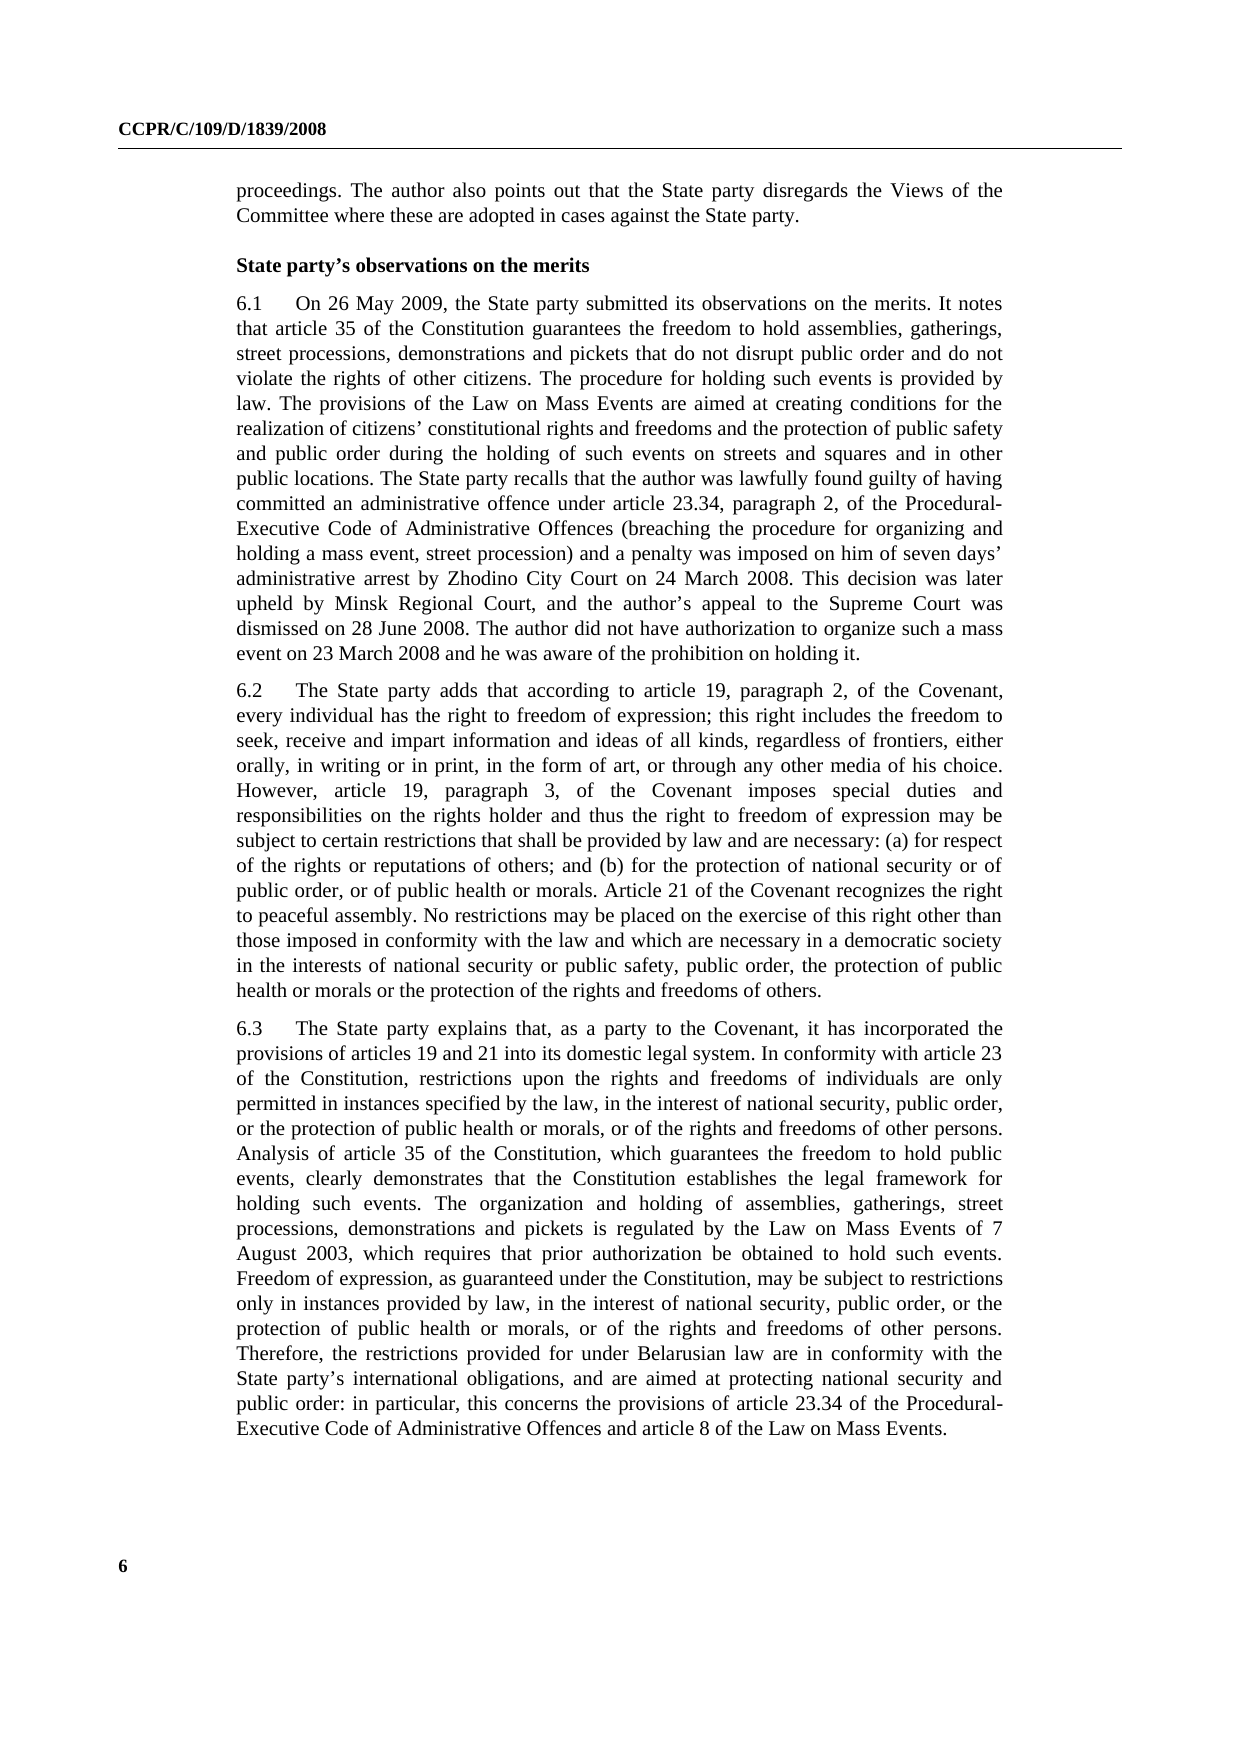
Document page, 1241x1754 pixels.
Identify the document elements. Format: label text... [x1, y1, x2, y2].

text State party’s observations on the merits [118, 252, 1004, 277]
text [236, 177, 1004, 227]
text 6.2 The State party adds that according to article 19, paragraph 2, of the Covenant, every individual has the right to freedom of expression; this right includes the freedom to seek, receive and impart information and ideas of all kinds, regardless of frontiers, either orally, in writing or in print, in the form of art, or through any other media of his choice. However, article 19, paragraph 3, of the Covenant imposes special duties and responsibilities on the rights holder and thus the right to freedom of expression may be subject to certain restrictions that shall be provided by law and are necessary: (a) for respect of the rights or reputations of others; and (b) for the protection of national security or of public order, or of public health or morals. Article 21 of the Covenant recognizes the right to peaceful assembly. No restrictions may be placed on the exercise of this right other than those imposed in conformity with the law and which are necessary in a democratic society in the interests of national security or public safety, public order, the protection of public health or morals or the protection of the rights and freedoms of others. [236, 677, 1004, 1002]
text 6.3 The State party explains that, as a party to the Covenant, it has incorporated the provisions of articles 19 and 21 into its domestic legal system. In conformity with article 23 of the Constitution, restrictions upon the rights and freedoms of individuals are only permitted in instances specified by the law, in the interest of national security, public order, or the protection of public health or morals, or of the rights and freedoms of other persons. Analysis of article 35 of the Constitution, which guarantees the freedom to hold public events, clearly demonstrates that the Constitution establishes the legal framework for holding such events. The organization and holding of assemblies, gatherings, street processions, demonstrations and pickets is regulated by the Law on Mass Events of 7 August 2003, which requires that prior authorization be obtained to hold such events. Freedom of expression, as guaranteed under the Constitution, may be subject to restrictions only in instances provided by law, in the interest of national security, public order, or the protection of public health or morals, or of the rights and freedoms of other persons. Therefore, the restrictions provided for under Belarusian law are in conformity with the State party’s international obligations, and are aimed at protecting national security and public order: in particular, this concerns the provisions of article 23.34 of the Procedural-Executive Code of Administrative Offences and article 8 of the Law on Mass Events. [236, 1015, 1004, 1440]
text 6.1 On 26 May 2009, the State party submitted its observations on the merits. It notes that article 35 of the Constitution guarantees the freedom to hold assemblies, gatherings, street processions, demonstrations and pickets that do not disrupt public order and do not violate the rights of other citizens. The procedure for holding such events is provided by law. The provisions of the Law on Mass Events are aimed at creating conditions for the realization of citizens’ constitutional rights and freedoms and the protection of public safety and public order during the holding of such events on streets and squares and in other public locations. The State party recalls that the author was lawfully found guilty of having committed an administrative offence under article 23.34, paragraph 2, of the Procedural-Executive Code of Administrative Offences (breaching the procedure for organizing and holding a mass event, street procession) and a penalty was imposed on him of seven days’ administrative arrest by Zhodino City Court on 24 March 2008. This decision was later upheld by , and the author’s appeal to the Supreme Court was dismissed on 28 June 2008. The author did not have authorization to organize such a mass event on 23 March 2008 and he was aware of the prohibition on holding it. [236, 290, 1004, 665]
